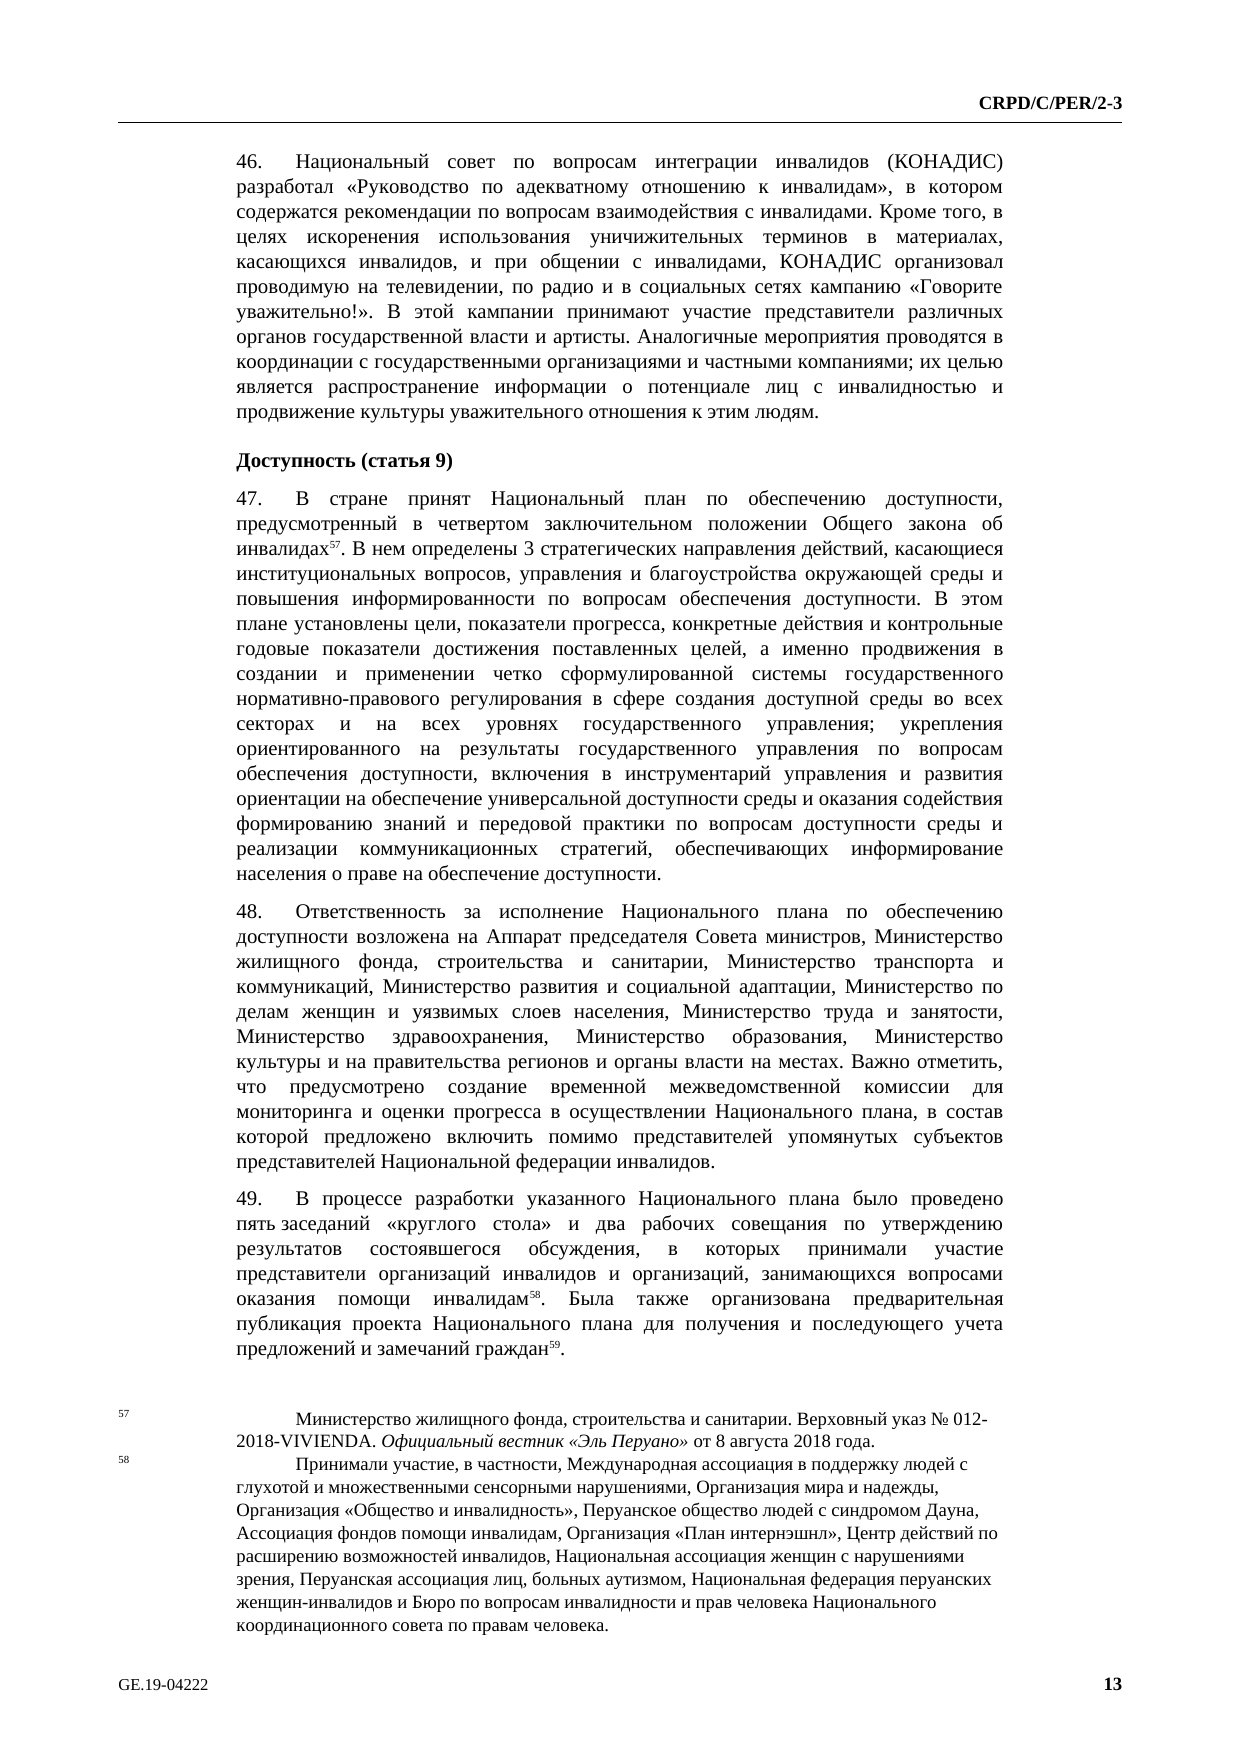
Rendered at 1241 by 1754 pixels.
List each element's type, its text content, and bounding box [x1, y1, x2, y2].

text Доступность (статья 9) [118, 448, 1004, 473]
text 46. Национальный совет по вопросам интеграции инвалидов (КОНАДИС) разработал «Руководство по адекватному отношению к инвалидам», в котором содержатся рекомендации по вопросам взаимодействия с инвалидами. Кроме того, в целях искоренения использования уничижительных терминов в материалах, касающихся инвалидов, и при общении с инвалидами, КОНАДИС организовал проводимую на телевидении, по радио и в социальных сетях кампанию «Говорите уважительно!». В этой кампании принимают участие представители различных органов государственной власти и артисты. Аналогичные мероприятия проводятся в координации с государственными организациями и частными компаниями; их целью является распространение информации о потенциале лиц с инвалидностью и продвижение культуры уважительного отношения к этим людям. [236, 148, 1004, 423]
text 48. Ответственность за исполнение Национального плана по обеспечению доступности возложена на Аппарат председателя Совета министров, Министерство жилищного фонда, строительства и санитарии, Министерство транспорта и коммуникаций, Министерство развития и социальной адаптации, Министерство по делам женщин и уязвимых слоев населения, Министерство труда и занятости, Министерство здравоохранения, Министерство образования, Министерство культуры и на правительства регионов и органы власти на местах. Важно отметить, что предусмотрено создание временной межведомственной комиссии для мониторинга и оценки прогресса в осуществлении Национального плана, в состав которой предложено включить помимо представителей упомянутых субъектов представителей Национальной федерации инвалидов. [236, 898, 1004, 1173]
text 47. В стране принят Национальный план по обеспечению доступности, предусмотренный в четвертом заключительном положении Общего закона об инвалидах. В нем определены 3 стратегических направления действий, касающиеся институциональных вопросов, управления и благоустройства окружающей среды и повышения информированности по вопросам обеспечения доступности. В этом плане установлены цели, показатели прогресса, конкретные действия и контрольные годовые показатели достижения поставленных целей, а именно продвижения в создании и применении четко сформулированной системы государственного нормативно-правового регулирования в сфере создания доступной среды во всех секторах и на всех уровнях государственного управления; укрепления ориентированного на результаты государственного управления по вопросам обеспечения доступности, включения в инструментарий управления и развития ориентации на обеспечение универсальной доступности среды и оказания содействия формированию знаний и передовой практики по вопросам доступности среды и реализации коммуникационных стратегий, обеспечивающих информирование населения о праве на обеспечение доступности. [236, 485, 1004, 885]
text 49. В процессе разработки указанного Национального плана было проведено пять заседаний «круглого стола» и два рабочих совещания по утверждению результатов состоявшегося обсуждения, в которых принимали участие представители организаций инвалидов и организаций, занимающихся вопросами оказания помощи инвалидам. Была также организована предварительная публикация проекта Национального плана для получения и последующего учета предложений и замечаний граждан. [236, 1185, 1004, 1360]
